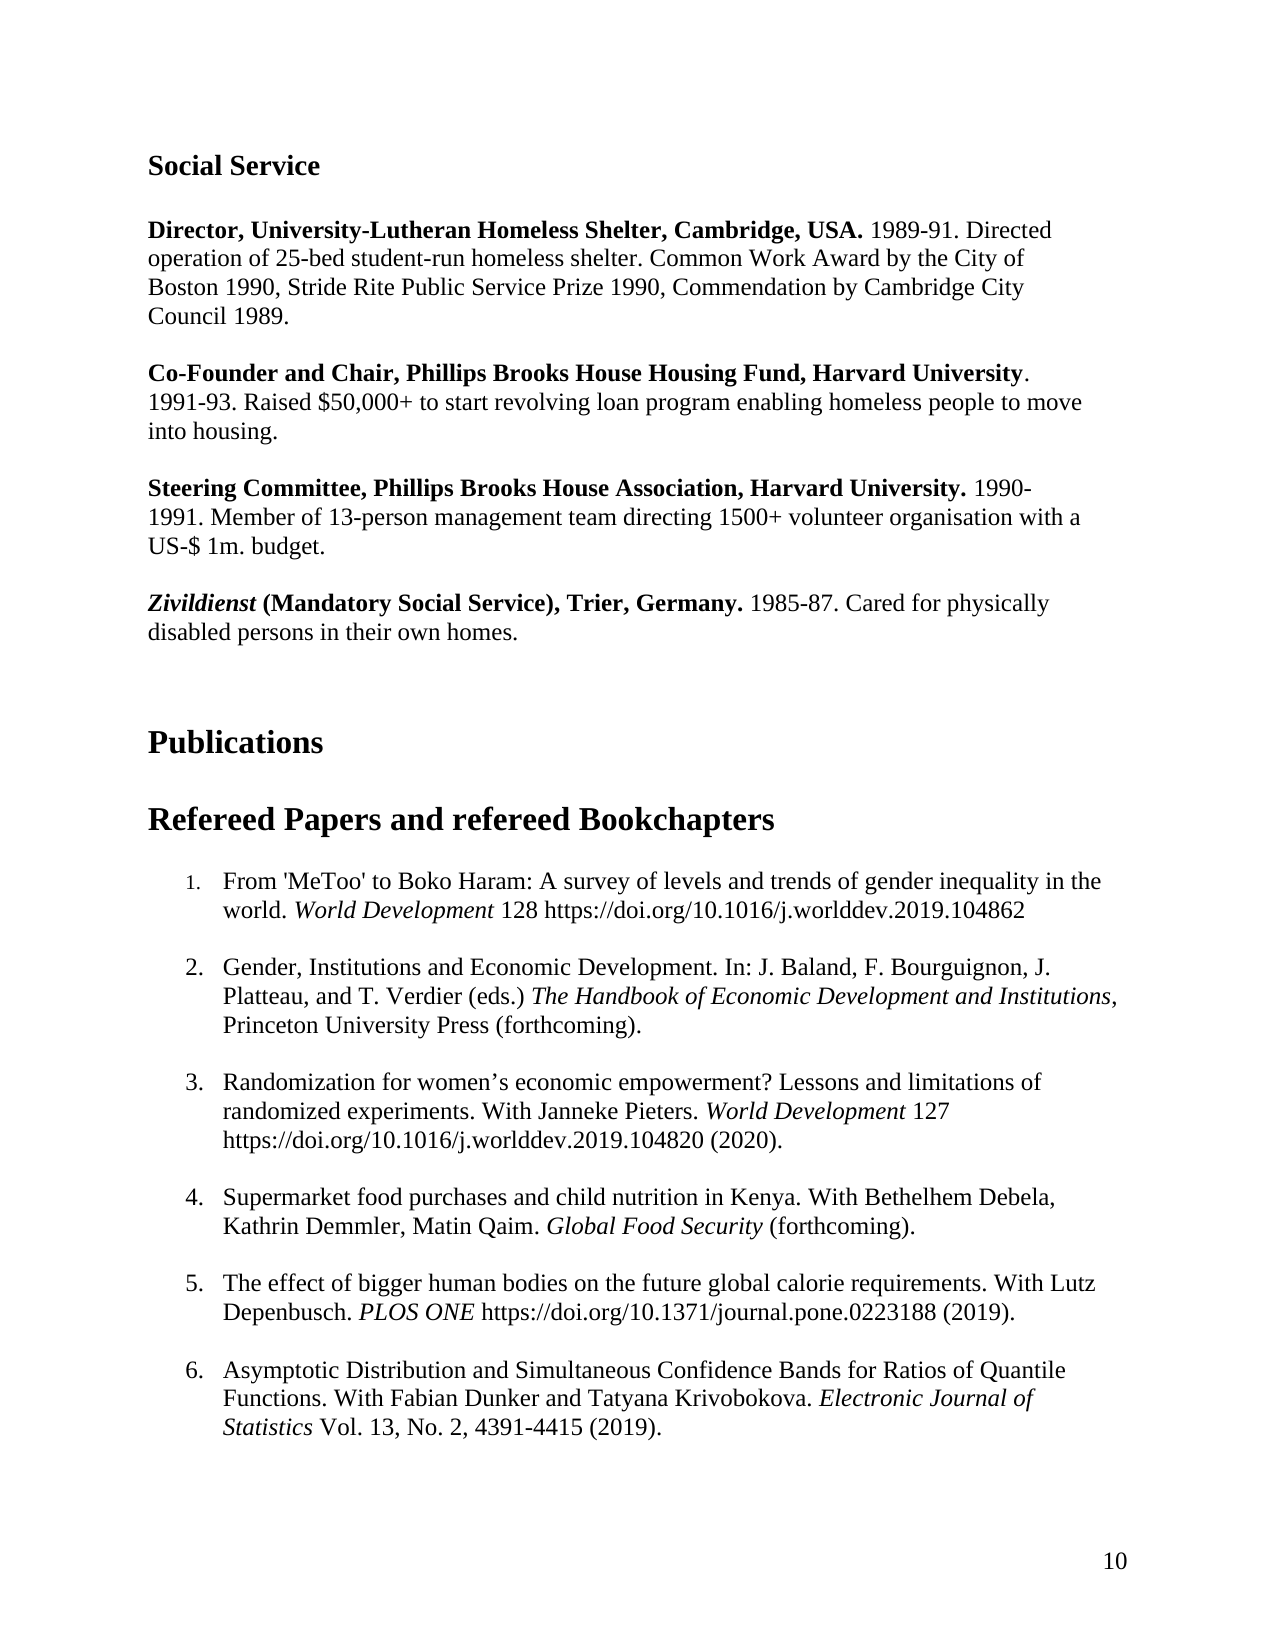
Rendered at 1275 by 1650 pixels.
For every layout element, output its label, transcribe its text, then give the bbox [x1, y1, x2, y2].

text Refereed Papers and refereed Bookchapters [148, 799, 1127, 838]
text US-$ 1m. budget. [148, 531, 1127, 560]
text 1990, Stride Rite Public Service Prize 1990, Commendation by [148, 272, 1127, 301]
text operation of 25-bed student-run homeless shelter. Common Work Award by the City of [148, 243, 1127, 272]
text Zivildienst (Mandatory Social Service), , . 1985-87. Cared for physically [148, 588, 1127, 617]
text Social Service [148, 148, 1127, 181]
text Co-Founder and Chair, Phillips Brooks House Housing Fund, Harvard University. [148, 358, 1127, 387]
list Asymptotic Distribution and Simultaneous Confidence Bands for Ratios of Quantile Functions. With Fabian Dunker and Tatyana Krivobokova. Electronic Journal of Statistics Vol. 13, No. 2, 4391-4415 (2019). [185, 1355, 1127, 1470]
text 1991-93. Raised $50,000+ to start revolving loan program enabling homeless people to move [148, 387, 1127, 416]
list Supermarket food purchases and child nutrition in Kenya. With Bethelhem Debela, Kathrin Demmler, Matin Qaim. Global Food Security (forthcoming). [185, 1182, 1127, 1268]
list Gender, Institutions and Economic Development. In: J. Baland, F. Bourguignon, J. Platteau, and T. Verdier (eds.) The Handbook of Economic Development and Institutions, Princeton University Press (forthcoming). [185, 952, 1127, 1067]
list The effect of bigger human bodies on the future global calorie requirements. With Lutz Depenbusch. PLOS ONE https://doi.org/10.1371/journal.pone.0223188 (2019). [185, 1268, 1127, 1355]
text Steering Committee, Phillips Brooks House Association, Harvard University. 1990- [148, 473, 1127, 502]
text Director, University-Lutheran Homeless Shelter, Cambridge, USA. 1989-91. Directed [148, 215, 1127, 243]
list Randomization for women’s economic empowerment? Lessons and limitations of randomized experiments. With Janneke Pieters. World Development 127 https://doi.org/10.1016/j.worlddev.2019.104820 (2020). [185, 1067, 1127, 1182]
text disabled persons in their own homes. [148, 617, 1127, 646]
text 1991. Member of 13-person management team directing 1500+ volunteer organisation with a [148, 502, 1127, 531]
text Publications [148, 723, 1127, 761]
list From 'MeToo' to Boko Haram: A survey of levels and trends of gender inequality in the world. World Development 128 https://doi.org/10.1016/j.worlddev.2019.104862 [185, 866, 1127, 952]
text Council 1989. [148, 301, 1127, 330]
text into housing. [148, 416, 1127, 445]
